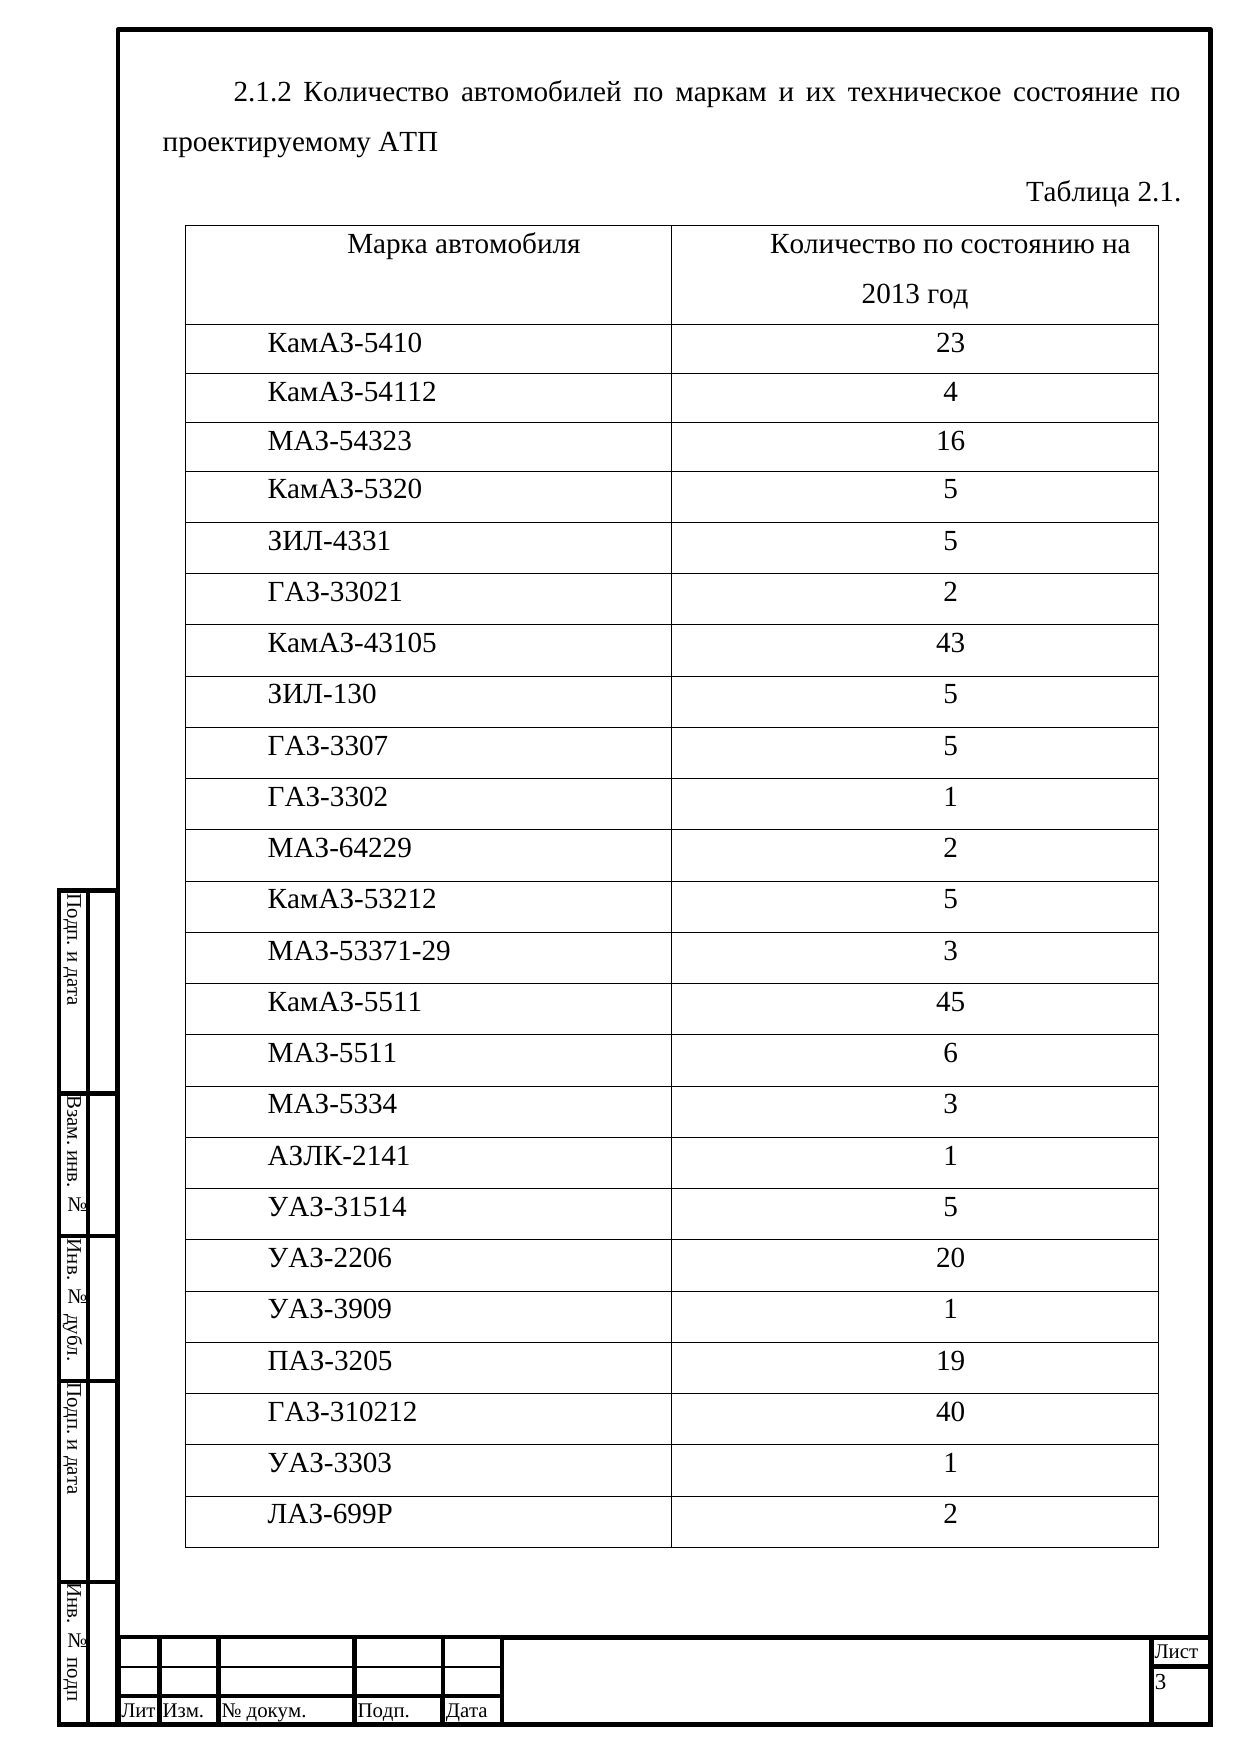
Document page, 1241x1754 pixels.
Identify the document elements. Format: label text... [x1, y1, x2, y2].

table_cell 23 [672, 325, 1158, 373]
table_cell КамАЗ-53212 [186, 882, 671, 932]
table_cell УАЗ-3303 [186, 1445, 671, 1496]
table_cell 20 [672, 1240, 1158, 1291]
table_cell ЛАЗ-699Р [186, 1497, 671, 1547]
table_cell 2 [672, 574, 1158, 624]
table_cell УАЗ-2206 [186, 1240, 671, 1291]
table_cell 43 [672, 625, 1158, 676]
table_cell ЗИЛ-130 [186, 677, 671, 727]
table_cell ПАЗ-3205 [186, 1343, 671, 1393]
table_cell КамАЗ-5320 [186, 472, 671, 522]
table_header Марка автомобиля [186, 226, 671, 324]
table_cell 5 [672, 728, 1158, 778]
table_cell 6 [672, 1035, 1158, 1086]
table_cell 4 [672, 374, 1158, 422]
table_cell КамАЗ-5511 [186, 984, 671, 1034]
table_cell КамАЗ-43105 [186, 625, 671, 676]
table_cell 1 [672, 1292, 1158, 1342]
table_cell 3 [672, 1087, 1158, 1137]
text Таблица 2.1. [162, 174, 1181, 208]
table_cell 1 [672, 1445, 1158, 1496]
table_cell ГАЗ-310212 [186, 1394, 671, 1444]
table_header Количество по состоянию на 2013 год [672, 226, 1158, 324]
table_cell УАЗ-31514 [186, 1189, 671, 1239]
table_cell 5 [672, 677, 1158, 727]
table_cell 19 [672, 1343, 1158, 1393]
table_cell 40 [672, 1394, 1158, 1444]
table_cell АЗЛК-2141 [186, 1138, 671, 1188]
table_cell 5 [672, 472, 1158, 522]
table_cell ГАЗ-3307 [186, 728, 671, 778]
table_cell МАЗ-5334 [186, 1087, 671, 1137]
table_cell 1 [672, 1138, 1158, 1188]
table_cell ГАЗ-3302 [186, 779, 671, 829]
table_cell МАЗ-64229 [186, 830, 671, 881]
table_cell 2 [672, 1497, 1158, 1547]
table_cell 5 [672, 1189, 1158, 1239]
table_cell 45 [672, 984, 1158, 1034]
table_cell ЗИЛ-4331 [186, 523, 671, 573]
table_cell 2 [672, 830, 1158, 881]
text 2.1.2 Количество автомобилей по маркам и их техническое состояние по проектируемому АТП [162, 74, 1181, 158]
table_cell КамАЗ-54112 [186, 374, 671, 422]
table_cell 3 [672, 933, 1158, 983]
table_cell МАЗ-5511 [186, 1035, 671, 1086]
table_cell УАЗ-3909 [186, 1292, 671, 1342]
table_cell 1 [672, 779, 1158, 829]
table_cell КамАЗ-5410 [186, 325, 671, 373]
table_cell МАЗ-54323 [186, 423, 671, 471]
table_cell ГАЗ-33021 [186, 574, 671, 624]
table_cell 5 [672, 523, 1158, 573]
table_cell МАЗ-53371-29 [186, 933, 671, 983]
table_cell 16 [672, 423, 1158, 471]
table_cell 5 [672, 882, 1158, 932]
